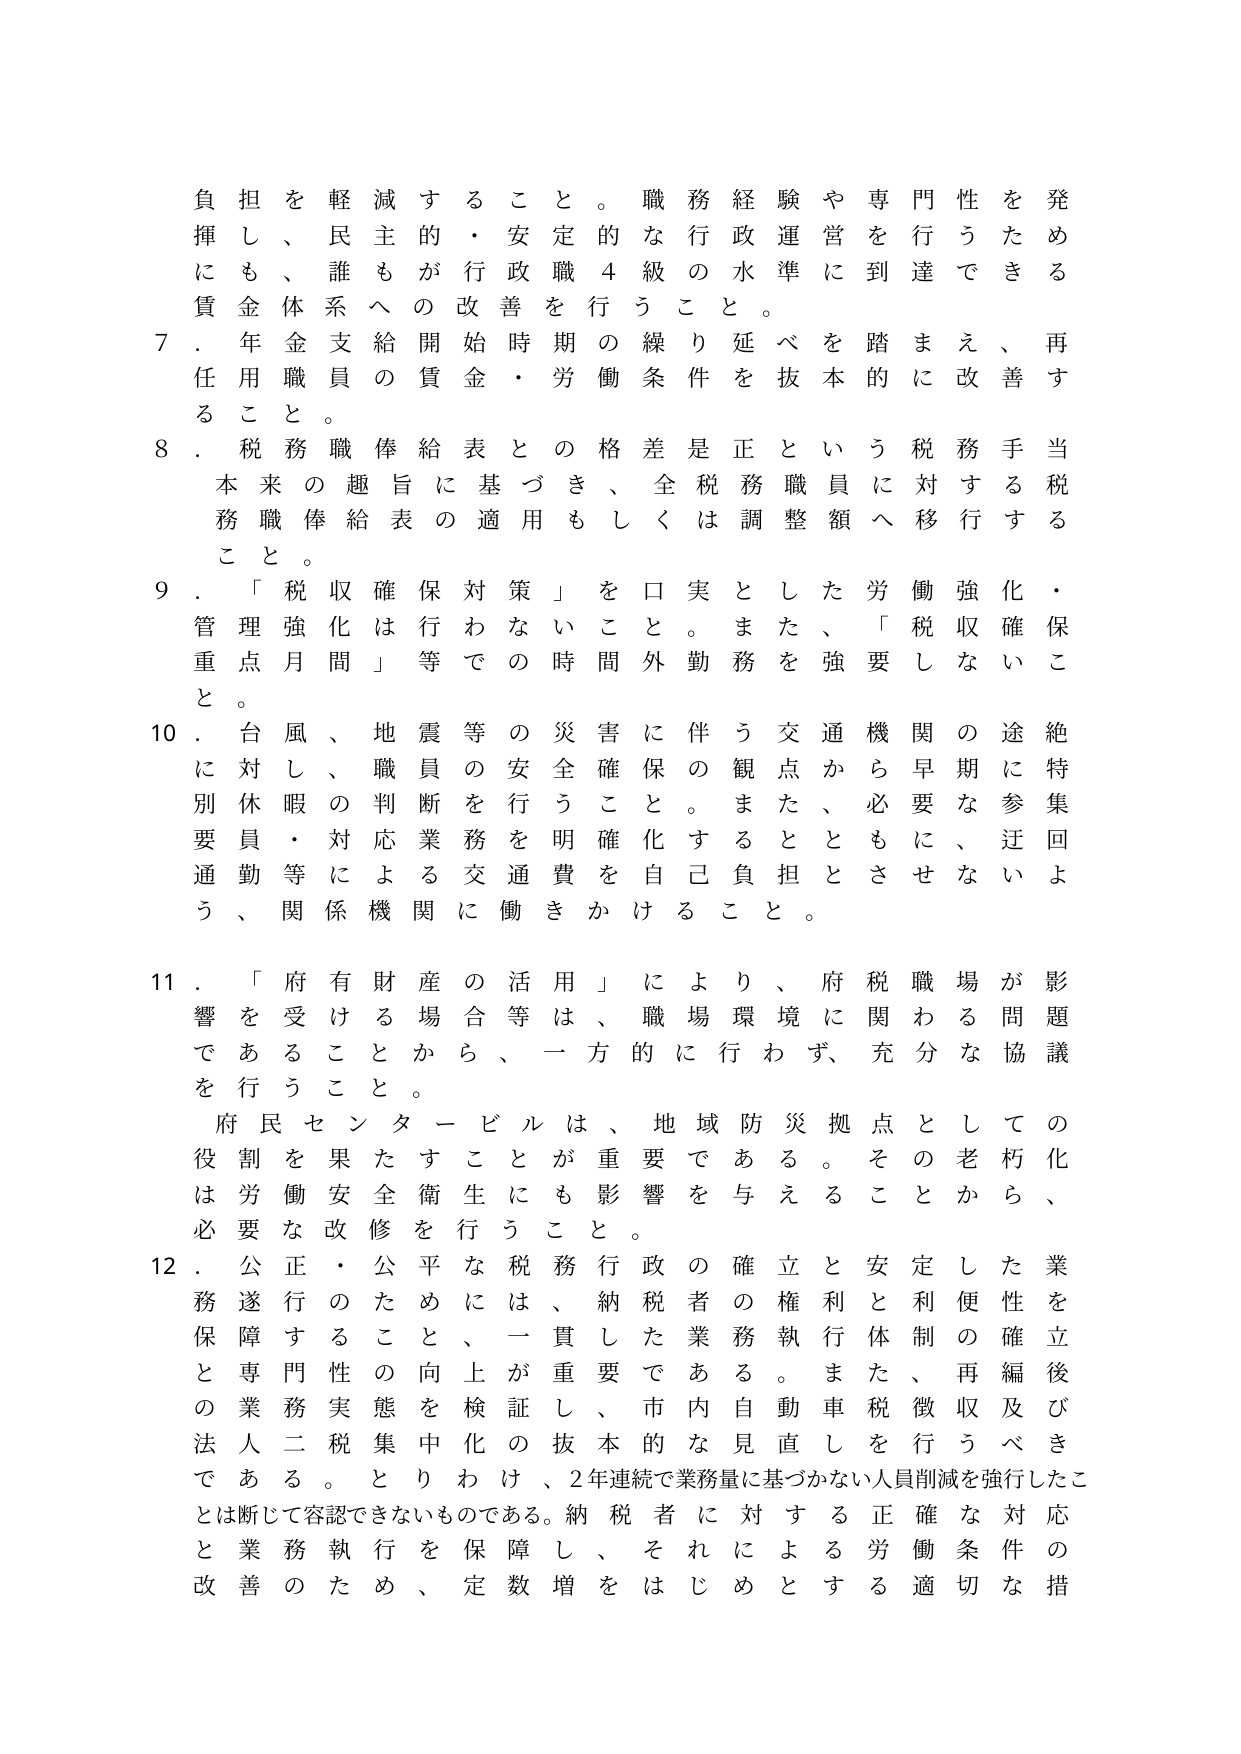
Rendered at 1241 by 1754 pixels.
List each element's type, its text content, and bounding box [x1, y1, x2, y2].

text ９．「税収確保対策」を口実とした労働強化・管理強化は行わないこと。また、「税収確保重点月間」等での時間外勤務を強要しないこと。 [150, 572, 1090, 714]
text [150, 181, 1090, 323]
text 府民センタービルは、地域防災拠点としての役割を果たすことが重要である。その老朽化は労働安全衛生にも影響を与えることから、必要な改修を行うこと。 [172, 1105, 1090, 1247]
text ８．税務職俸給表との格差是正という税務手当本来の趣旨に基づき、全税務職員に対する税務職俸給表の適用もしくは調整額へ移行すること。 [150, 430, 1090, 572]
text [150, 1247, 1090, 1602]
text ７．年金支給開始時期の繰り延べを踏まえ、再任用職員の賃金・労働条件を抜本的に改善すること。 [150, 323, 1090, 430]
text 11．「府有財産の活用」により、府税職場が影響を受ける場合等は、職場環境に関わる問題であることから、一方的に行わず、充分な協議を行うこと。 [150, 963, 1090, 1105]
text 10．台風、地震等の災害に伴う交通機関の途絶に対し、職員の安全確保の観点から早期に特別休暇の判断を行うこと。また、必要な参集要員・対応業務を明確化するとともに、迂回通勤等による交通費を自己負担とさせないよう、関係機関に働きかけること。 [150, 714, 1090, 927]
